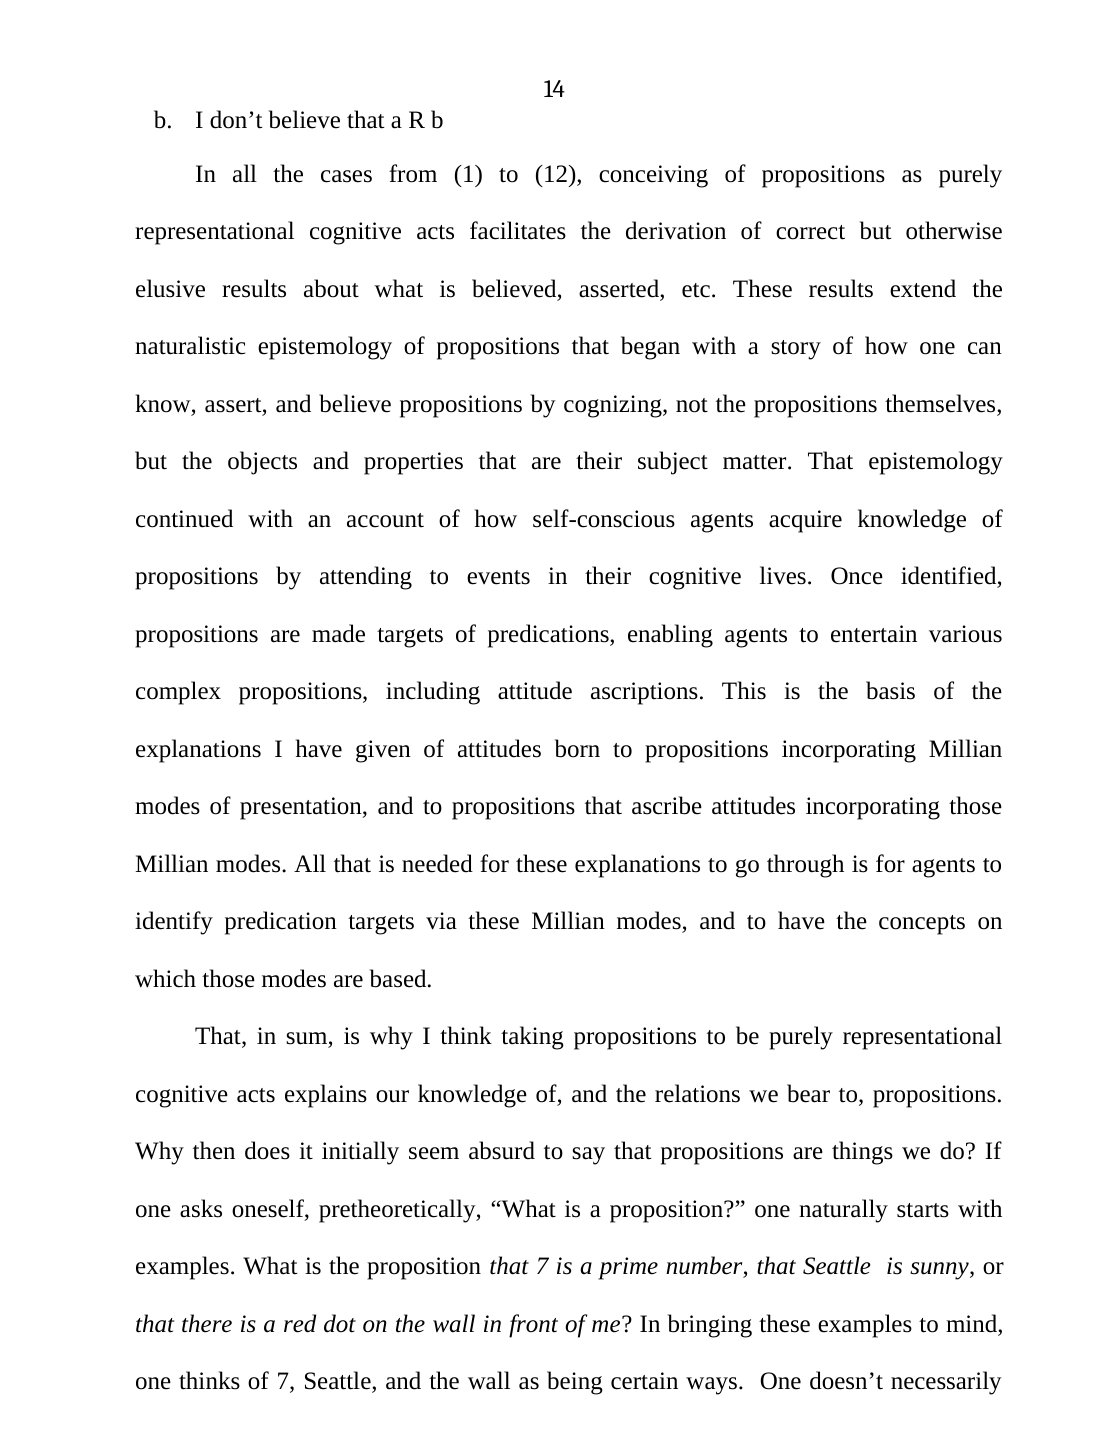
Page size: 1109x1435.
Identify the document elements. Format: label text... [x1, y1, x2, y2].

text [135, 1021, 1004, 1395]
text In all the cases from (1) to (12), conceiving of propositions as purely representational cognitive acts facilitates the derivation of correct but otherwise elusive results about what is believed, asserted, etc. These results extend the naturalistic epistemology of propositions that began with a story of how one can know, assert, and believe propositions by cognizing, not the propositions themselves, but the objects and properties that are their subject matter. That epistemology continued with an account of how self-conscious agents acquire knowledge of propositions by attending to events in their cognitive lives. Once identified, propositions are made targets of predications, enabling agents to entertain various complex propositions, including attitude ascriptions. This is the basis of the explanations I have given of attitudes born to propositions incorporating Millian modes of presentation, and to propositions that ascribe attitudes incorporating those Millian modes. All that is needed for these explanations to go through is for agents to identify predication targets via these Millian modes, and to have the concepts on which those modes are based. [135, 159, 1004, 992]
text b. I don’t believe that a R b [135, 105, 1004, 134]
